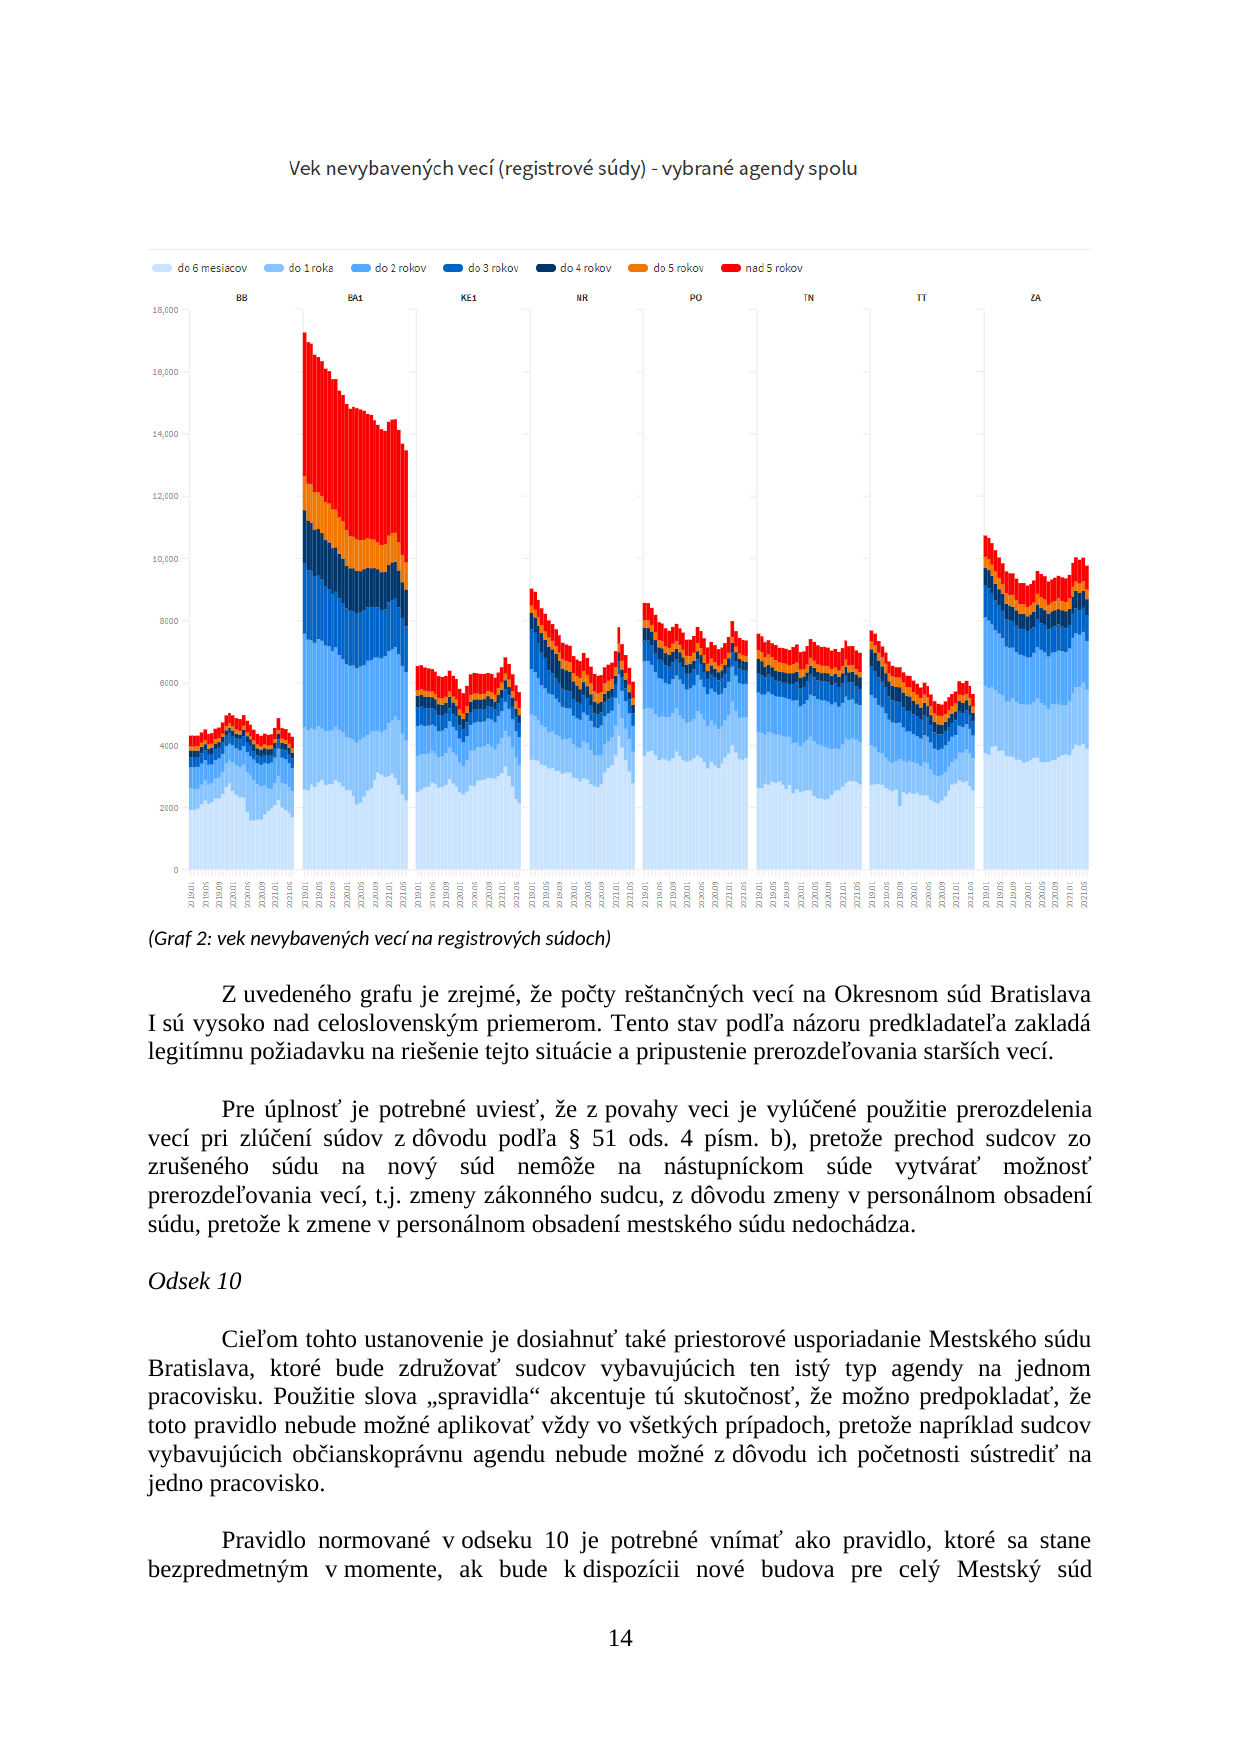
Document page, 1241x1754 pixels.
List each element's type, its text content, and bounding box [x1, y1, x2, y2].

picture [147, 147, 1093, 926]
text Pre úplnosť je potrebné uviesť, že z povahy veci je vylúčené použitie prerozdelenia vecí pri zlúčení súdov z dôvodu podľa § 51 ods. 4 písm. b), pretože prechod sudcov zo zrušeného súdu na nový súd nemôže na nástupníckom súde vytvárať možnosť prerozdeľovania vecí, t.j. zmeny zákonného sudcu, z dôvodu zmeny v personálnom obsadení súdu, pretože k zmene v personálnom obsadení mestského súdu nedochádza. [148, 1094, 1092, 1238]
text Odsek 10 [148, 1266, 1092, 1295]
text Z uvedeného grafu je zrejmé, že počty reštančných vecí na Okresnom súd Bratislava I sú vysoko nad celoslovenským priemerom. Tento stav podľa názoru predkladateľa zakladá legitímnu požiadavku na riešenie tejto situácie a pripustenie prerozdeľovania starších vecí. [148, 979, 1092, 1065]
text (Graf 2: vek nevybavených vecí na registrových súdoch) [148, 926, 1092, 951]
text Cieľom tohto ustanovenie je dosiahnuť také priestorové usporiadanie Mestského súdu Bratislava, ktoré bude združovať sudcov vybavujúcich ten istý typ agendy na jednom pracovisku. Použitie slova „spravidla“ akcentuje tú skutočnosť, že možno predpokladať, že toto pravidlo nebude možné aplikovať vždy vo všetkých prípadoch, pretože napríklad sudcov vybavujúcich občianskoprávnu agendu nebude možné z dôvodu ich početnosti sústrediť na jedno pracovisko. [148, 1324, 1092, 1496]
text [148, 1525, 1092, 1583]
